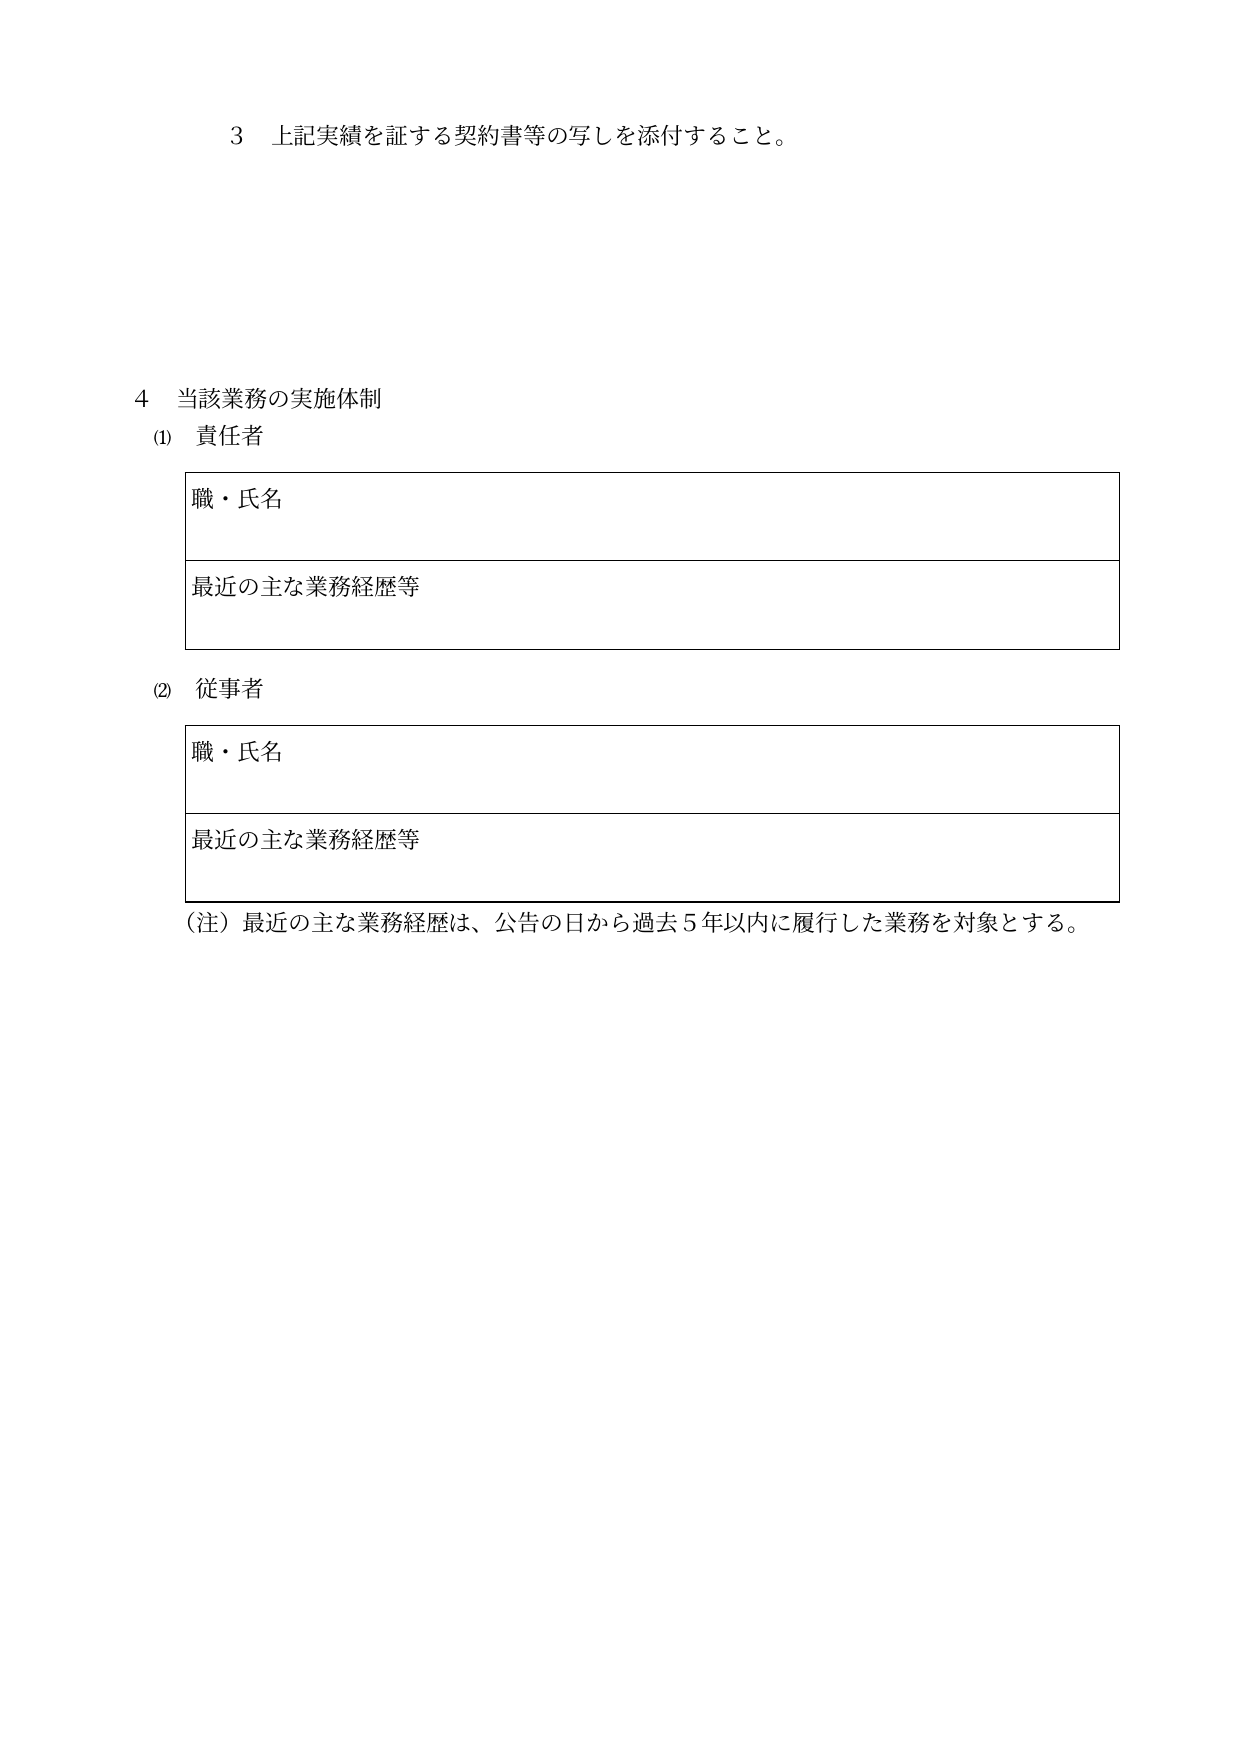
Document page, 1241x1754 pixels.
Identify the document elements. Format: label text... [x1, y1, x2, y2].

table_cell 最近の主な業務経歴等 [186, 561, 1119, 649]
text （注）最近の主な業務経歴は、公告の日から過去５年以内に履行した業務を対象とする。 [174, 902, 1110, 940]
text ３ 上記実績を証する契約書等の写しを添付すること。 [156, 116, 1110, 153]
text ４ 当該業務の実施体制 [130, 378, 1110, 416]
table_header 職・氏名 [186, 473, 1119, 560]
table_cell 最近の主な業務経歴等 [186, 814, 1119, 901]
text ⑵ 従事者 [130, 669, 1110, 706]
table_header 職・氏名 [186, 726, 1119, 813]
text ⑴ 責任者 [130, 416, 1110, 453]
